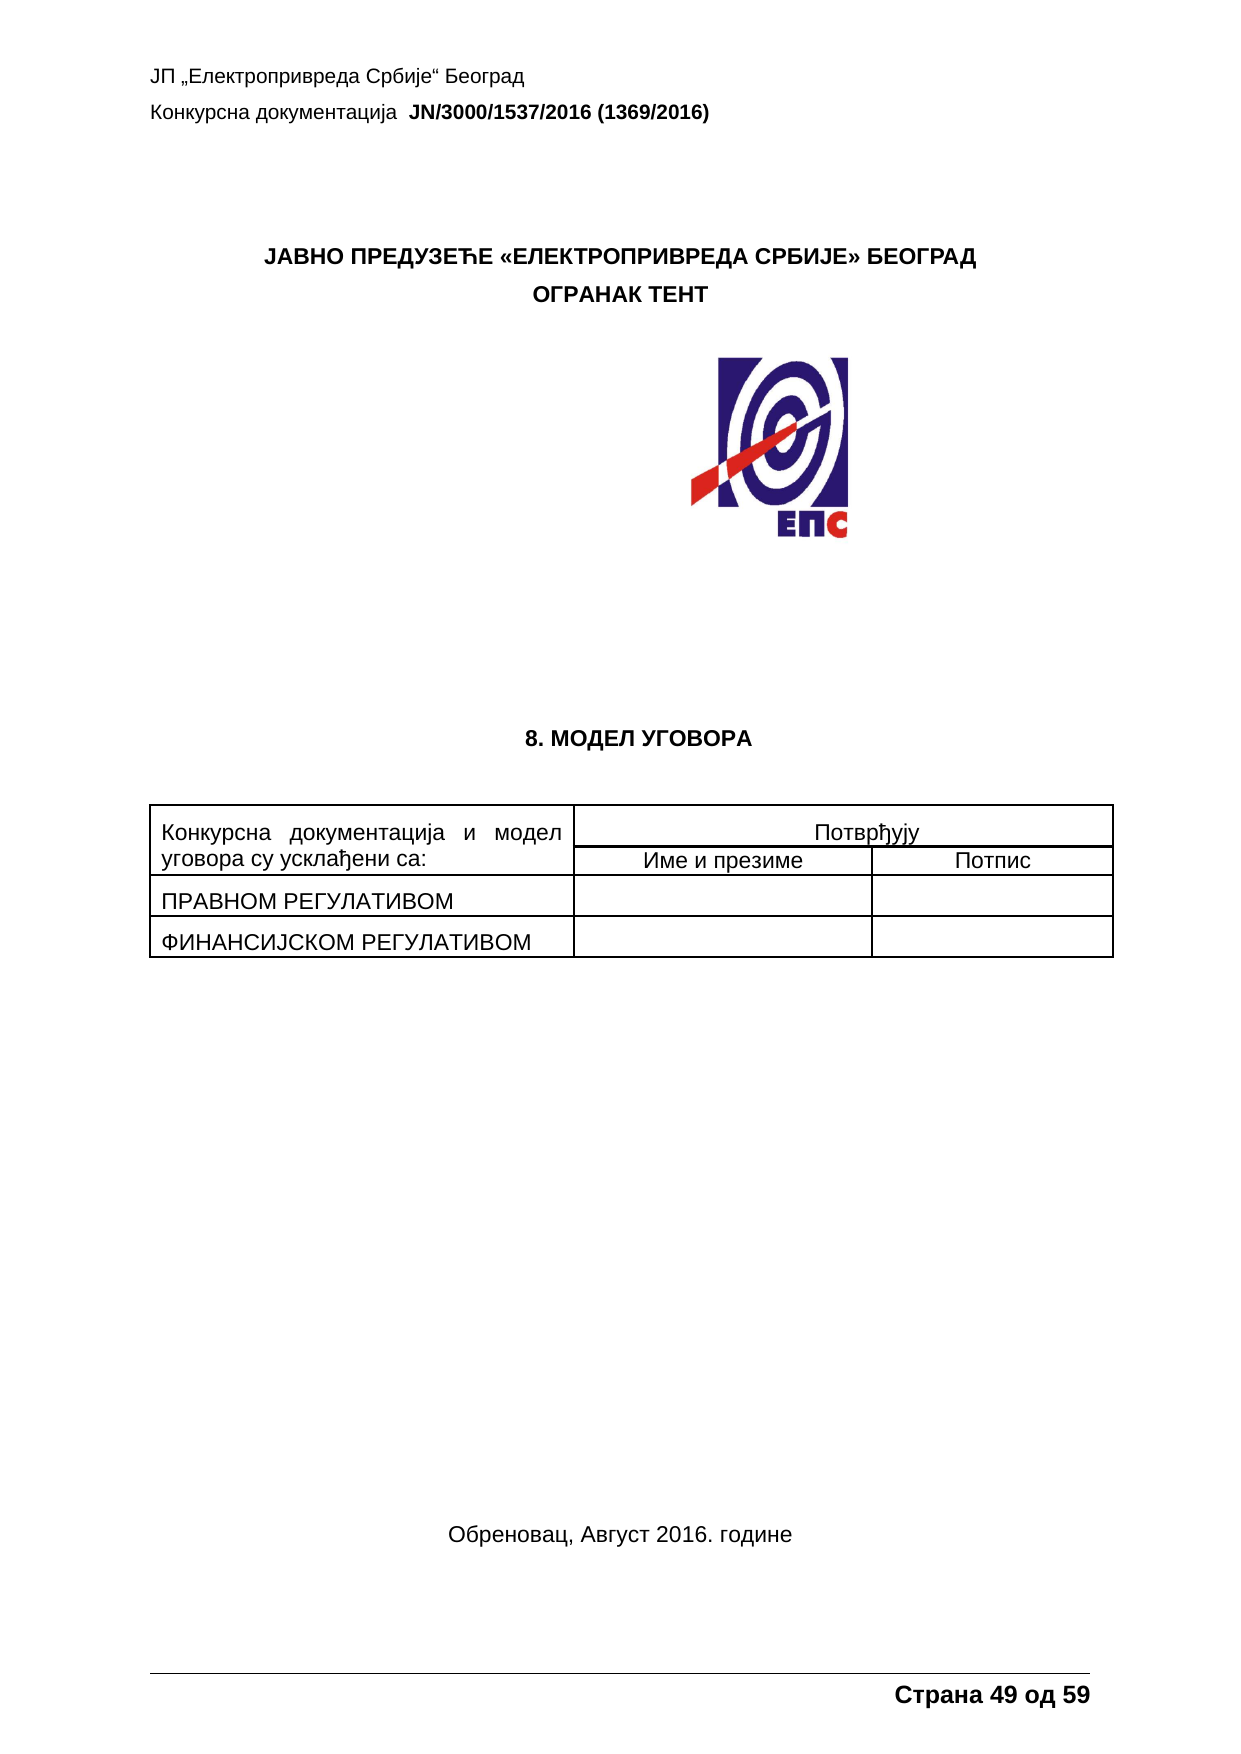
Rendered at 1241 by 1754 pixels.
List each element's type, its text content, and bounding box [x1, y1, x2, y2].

table_header Потврђују [575, 806, 1112, 845]
table_header Конкурсна документација и модел уговора су усклађени са: [151, 806, 573, 874]
text ОГРАНАК ТЕНТ [150, 281, 1090, 308]
table_cell [873, 917, 1112, 956]
text Обреновац, Август 2016. године [150, 1521, 1090, 1547]
text ЈАВНО ПРЕДУЗЕЋЕ «ЕЛЕКТРОПРИВРЕДА СРБИЈЕ» БЕОГРАД [150, 243, 1090, 269]
table_cell Потпис [873, 848, 1112, 874]
table_cell ПРАВНОМ РЕГУЛАТИВОМ [151, 876, 573, 915]
table_cell [575, 917, 871, 956]
picture [671, 346, 869, 556]
table_cell Име и презиме [575, 848, 871, 874]
table_cell [575, 876, 871, 915]
table_cell [873, 876, 1112, 915]
table_cell ФИНАНСИЈСКОМ РЕГУЛАТИВОМ [151, 917, 573, 956]
text 8. МОДЕЛ УГОВОРА [187, 725, 1090, 752]
